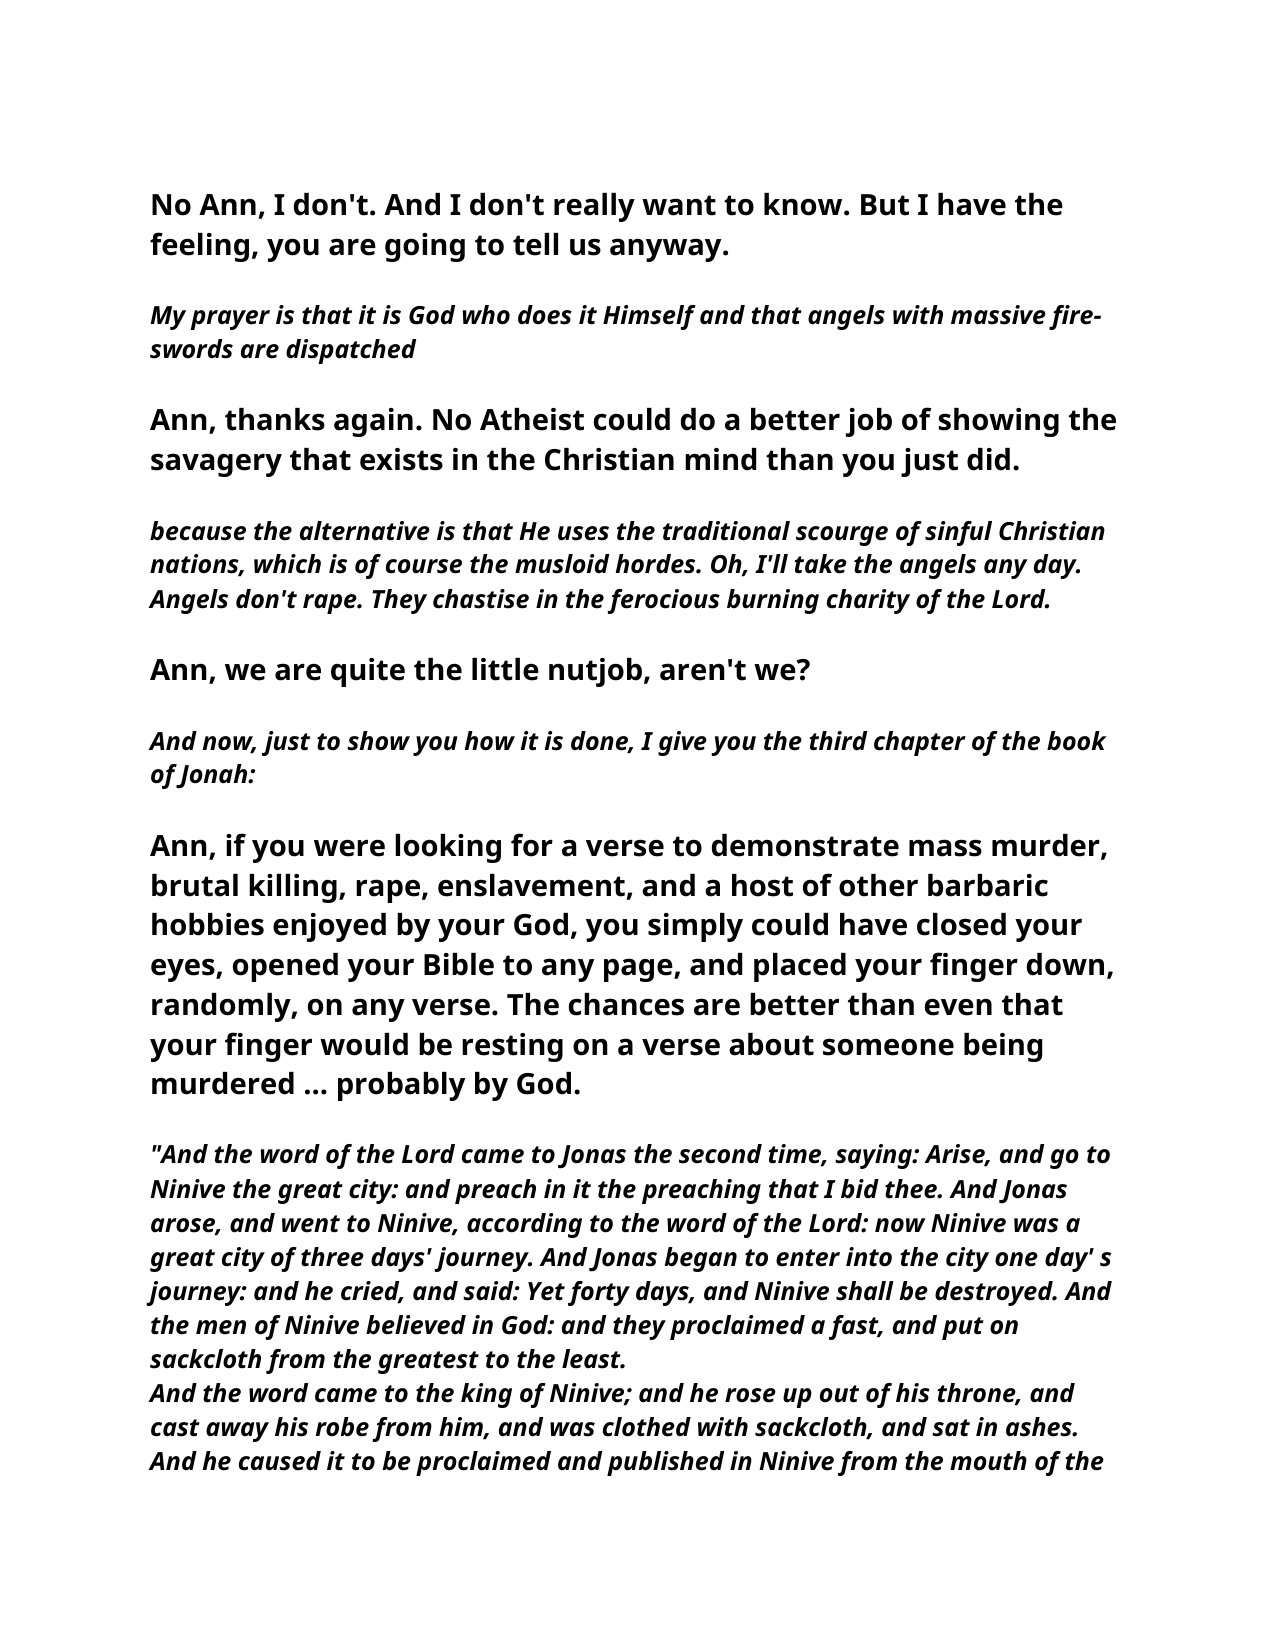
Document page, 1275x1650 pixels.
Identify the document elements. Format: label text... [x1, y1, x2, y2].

text "And the word of the Lord came to Jonas the second time, saying: Arise, and go to Ninive the great city: and preach in it the preaching that I bid thee. And Jonas arose, and went to Ninive, according to the word of the Lord: now Ninive was a great city of three days' journey. And Jonas began to enter into the city one day' s journey: and he cried, and said: Yet forty days, and Ninive shall be destroyed. And the men of Ninive believed in God: and they proclaimed a fast, and put on sackcloth from the greatest to the least. [150, 1137, 1125, 1376]
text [150, 1376, 1125, 1478]
text And now, just to show you how it is done, I give you the third chapter of the book of Jonah: [150, 723, 1125, 791]
text Ann, we are quite the little nutjob, aren't we? [150, 649, 1125, 689]
text No Ann, I don't. And I don't really want to know. But I have the feeling, you are going to tell us anyway. [150, 184, 1125, 263]
text My prayer is that it is God who does it Himself and that angels with massive fire-swords are dispatched [150, 297, 1125, 366]
text Ann, thanks again. No Atheist could do a better job of showing the savagery that exists in the Christian mind than you just did. [150, 400, 1125, 479]
text Ann, if you were looking for a verse to demonstrate mass murder, brutal killing, rape, enslavement, and a host of other barbaric hobbies enjoyed by your God, you simply could have closed your eyes, opened your Bible to any page, and placed your finger down, randomly, on any verse. The chances are better than even that your finger would be resting on a verse about someone being murdered ... probably by God. [150, 825, 1125, 1103]
text because the alternative is that He uses the traditional scourge of sinful Christian nations, which is of course the musloid hordes. Oh, I'll take the angels any day. Angels don't rape. They chastise in the ferocious burning charity of the Lord. [150, 513, 1125, 615]
